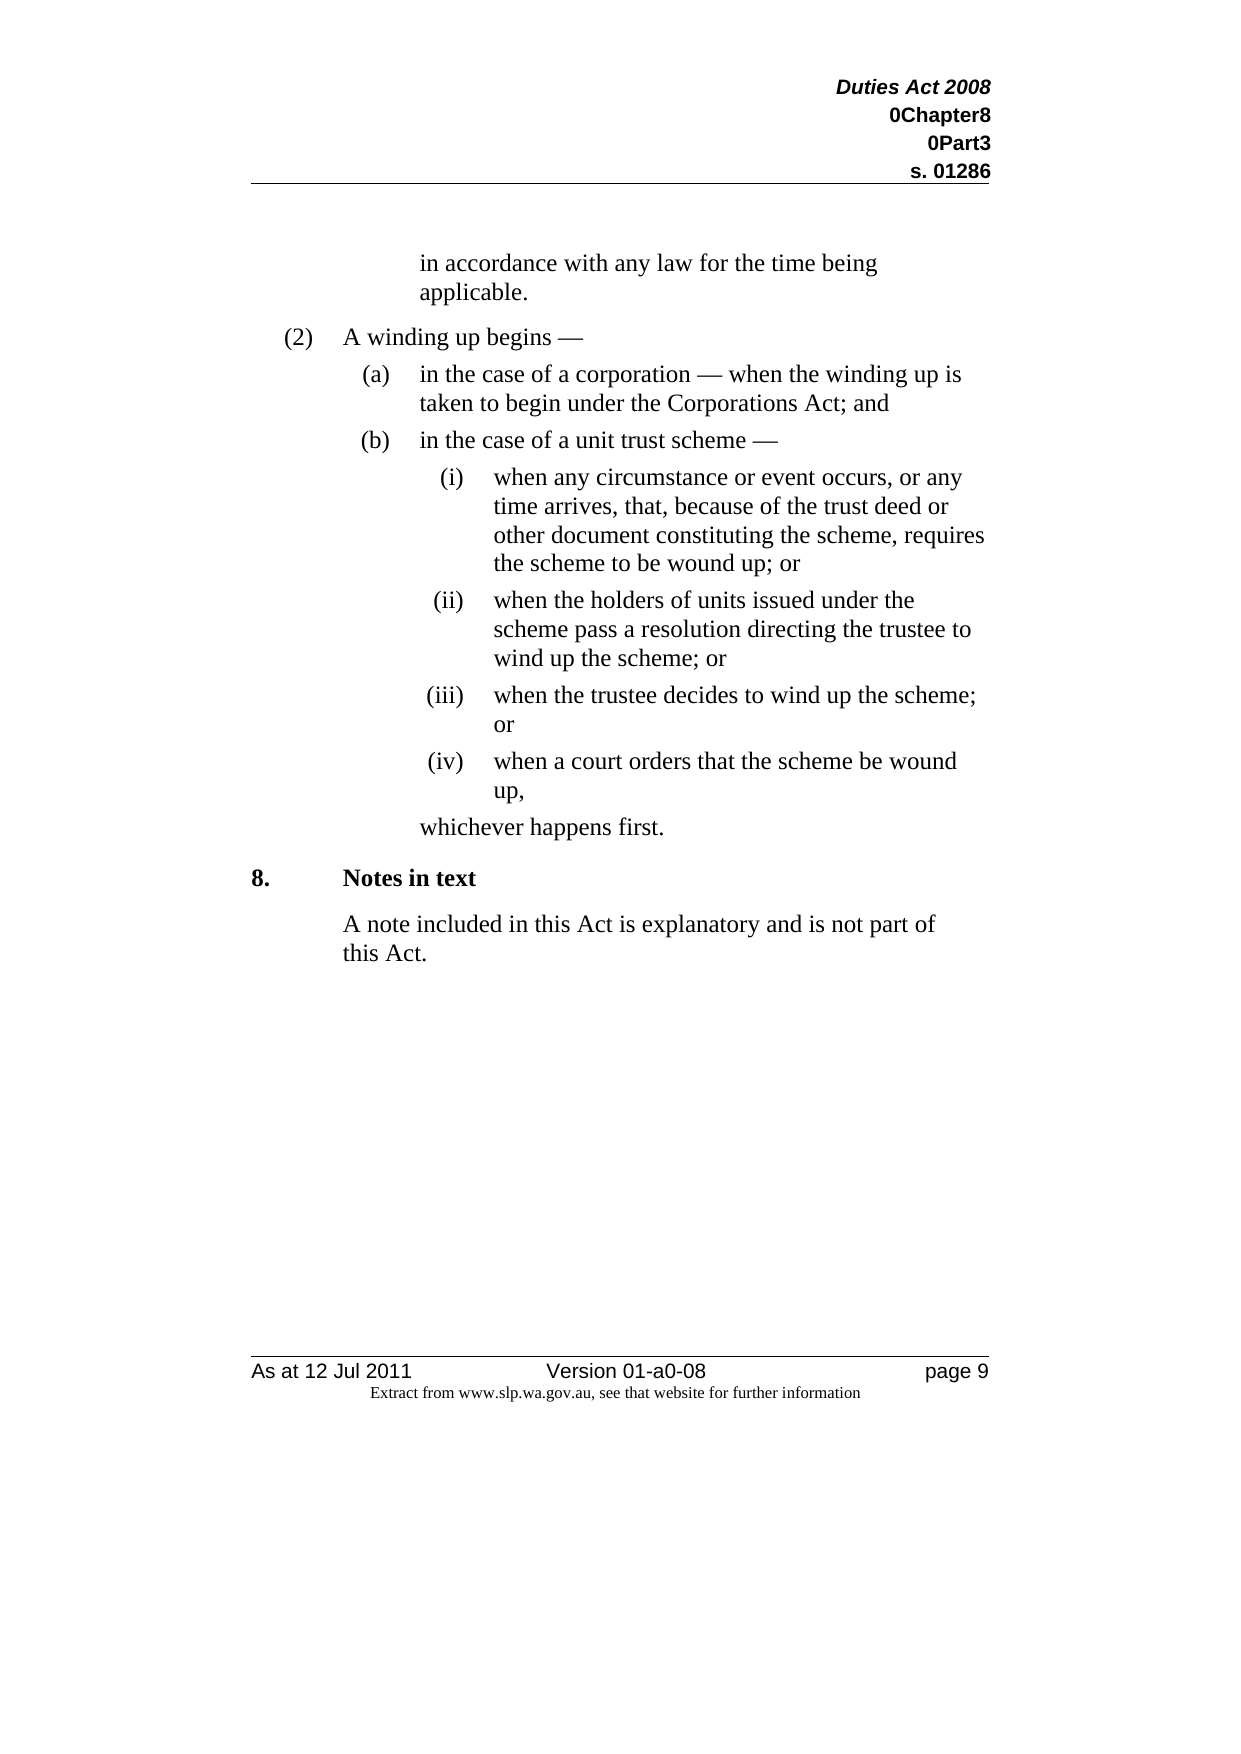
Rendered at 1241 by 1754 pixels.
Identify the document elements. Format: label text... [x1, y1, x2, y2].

text (iv) when a court orders that the scheme be wound up, [251, 746, 989, 803]
text whichever happens first. [251, 812, 989, 841]
text (b) in the case of a unit trust scheme — [251, 425, 989, 454]
text (a) in the case of a corporation — when the winding up is taken to begin under the Corporations Act; and [251, 359, 989, 417]
text A note included in this Act is explanatory and is not part of this Act. [251, 909, 989, 966]
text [251, 248, 989, 306]
subtitle 8. Notes in text [251, 863, 989, 892]
text (2) A winding up begins — [251, 322, 989, 351]
text (ii) when the holders of units issued under the scheme pass a resolution directing the trustee to wind up the scheme; or [251, 586, 989, 672]
text (iii) when the trustee decides to wind up the scheme; or [251, 680, 989, 738]
text (i) when any circumstance or event occurs, or any time arrives, that, because of the trust deed or other document constituting the scheme, requires the scheme to be wound up; or [251, 462, 989, 577]
